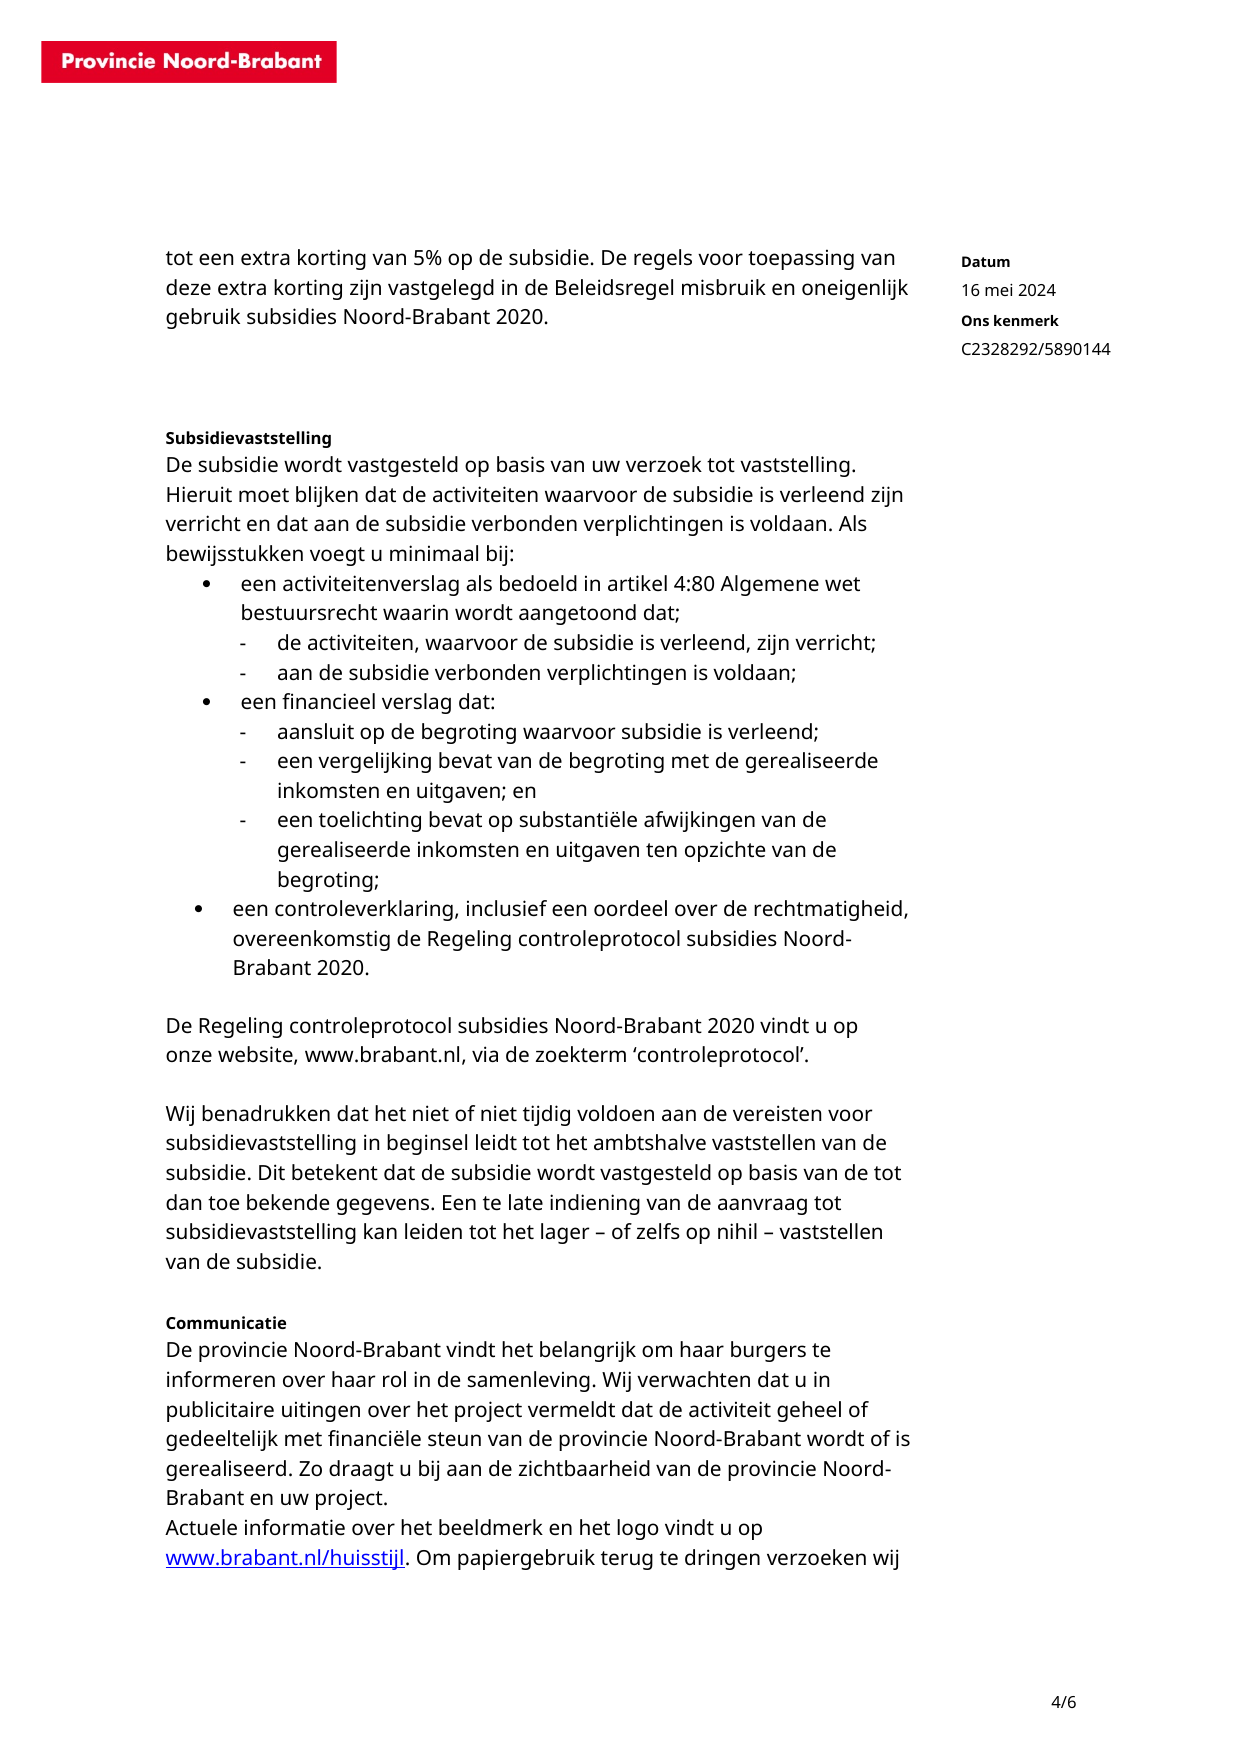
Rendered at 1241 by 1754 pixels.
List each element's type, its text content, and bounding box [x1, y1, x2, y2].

list een financieel verslag dat: [203, 686, 911, 716]
text De Regeling controleprotocol subsidies Noord-Brabant 2020 vindt u op onze website, www.brabant.nl, via de zoekterm ‘controleprotocol’. [165, 1011, 911, 1068]
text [165, 242, 911, 331]
list een activiteitenverslag als bedoeld in artikel 4:80 Algemene wet bestuursrecht waarin wordt aangetoond dat; [203, 568, 911, 627]
list aansluit op de begroting waarvoor subsidie is verleend; [239, 716, 911, 745]
list aan de subsidie verbonden verplichtingen is voldaan; [239, 656, 911, 686]
text Subsidievaststelling [165, 420, 911, 449]
text Communicatie [165, 1305, 911, 1334]
list een toelichting bevat op substantiële afwijkingen van de gerealiseerde inkomsten en uitgaven ten opzichte van de begroting; [239, 804, 911, 893]
text Wij benadrukken dat het niet of niet tijdig voldoen aan de vereisten voor subsidievaststelling in beginsel leidt tot het ambtshalve vaststellen van de subsidie. Dit betekent dat de subsidie wordt vastgesteld op basis van de tot dan toe bekende gegevens. Een te late indiening van de aanvraag tot subsidievaststelling kan leiden tot het lager – of zelfs op nihil – vaststellen van de subsidie. [165, 1098, 911, 1275]
text De provincie Noord-Brabant vindt het belangrijk om haar burgers te informeren over haar rol in de samenleving. Wij verwachten dat u in publicitaire uitingen over het project vermeldt dat de activiteit geheel of gedeeltelijk met financiële steun van de provincie Noord-Brabant wordt of is gerealiseerd. Zo draagt u bij aan de zichtbaarheid van de provincie Noord-Brabant en uw project. [165, 1334, 911, 1512]
text De subsidie wordt vastgesteld op basis van uw verzoek tot vaststelling. Hieruit moet blijken dat de activiteiten waarvoor de subsidie is verleend zijn verricht en dat aan de subsidie verbonden verplichtingen is voldaan. Als bewijsstukken voegt u minimaal bij: [165, 449, 911, 568]
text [165, 1512, 911, 1571]
list de activiteiten, waarvoor de subsidie is verleend, zijn verricht; [239, 627, 911, 656]
list een vergelijking bevat van de begroting met de gerealiseerde inkomsten en uitgaven; en [239, 745, 911, 804]
picture [41, 41, 337, 83]
list een controleverklaring, inclusief een oordeel over de rechtmatigheid, overeenkomstig de Regeling controleprotocol subsidies Noord-Brabant 2020. [195, 893, 911, 982]
